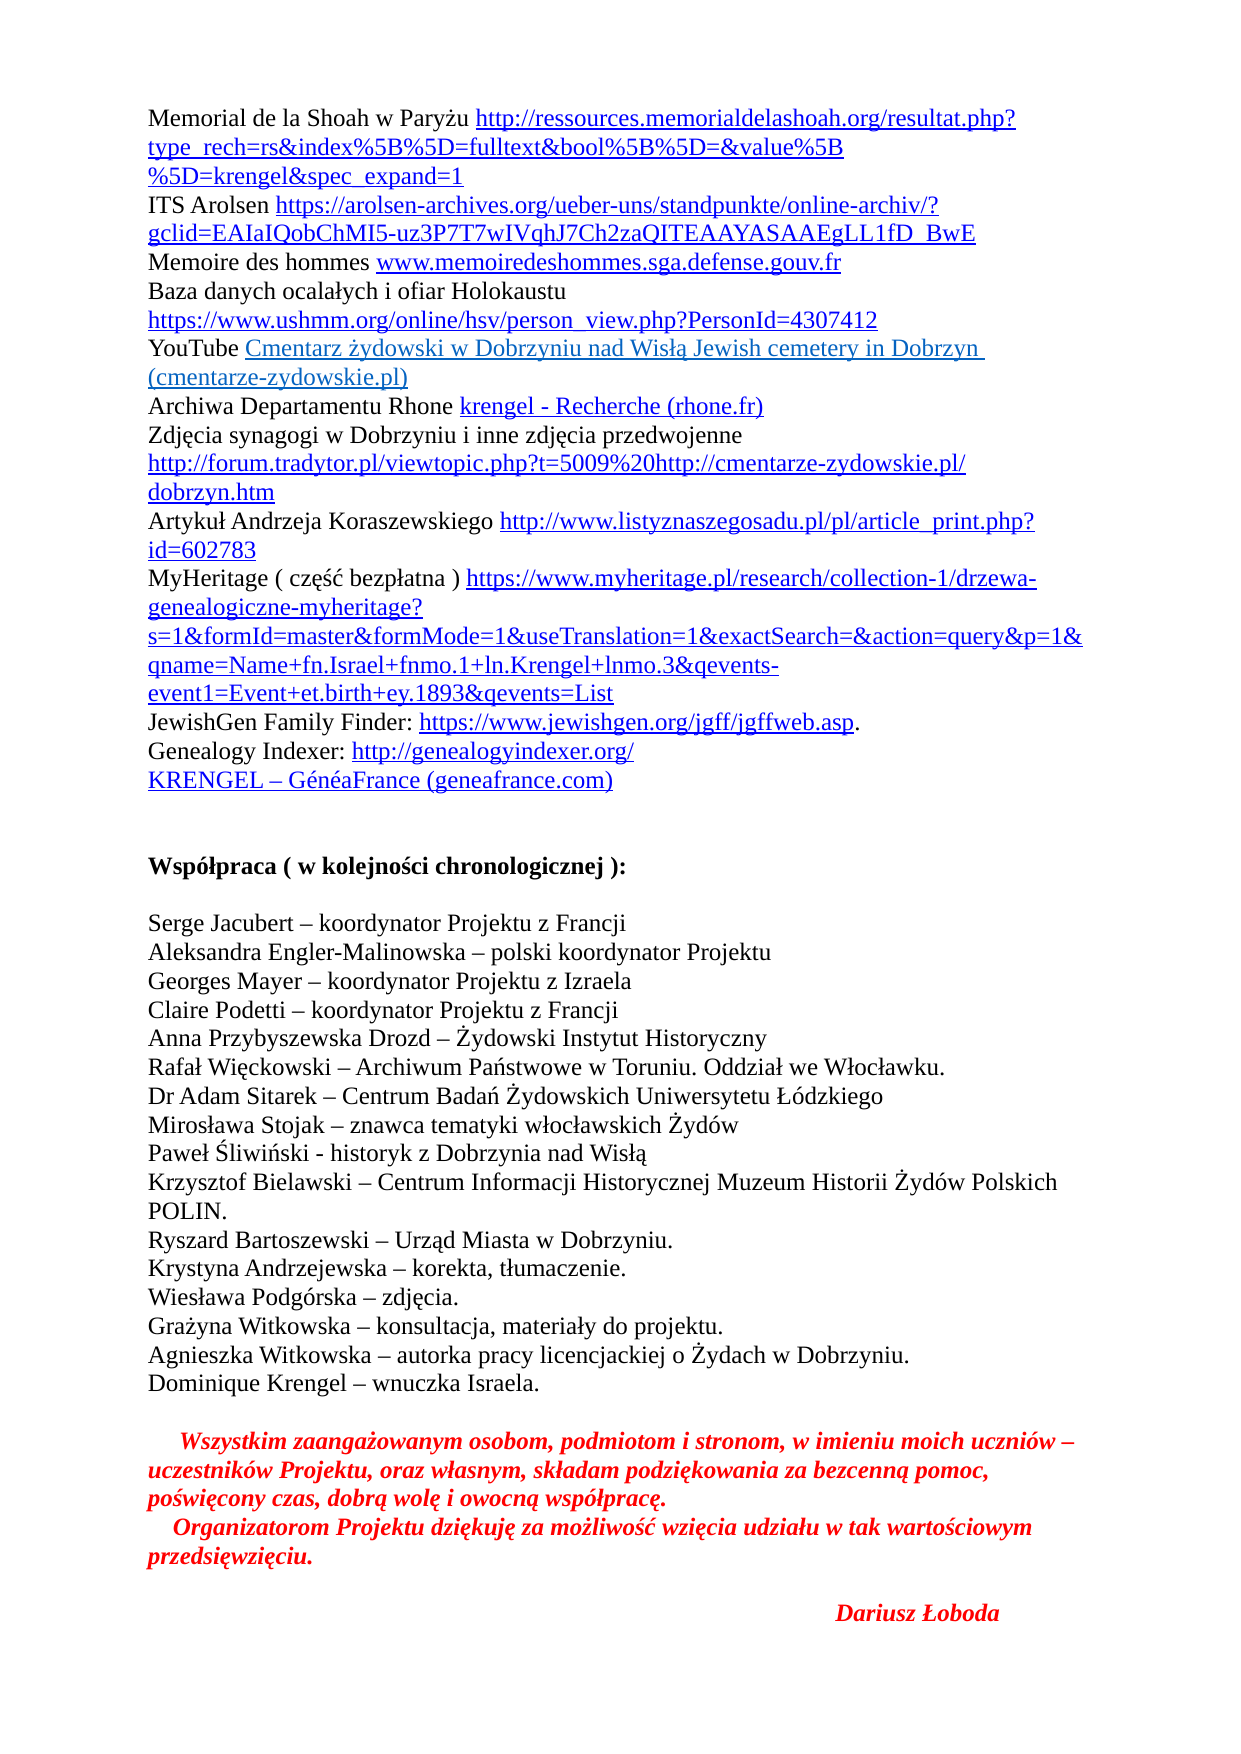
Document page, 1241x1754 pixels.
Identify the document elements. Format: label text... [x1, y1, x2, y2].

text Grażyna Witkowska – konsultacja, materiały do projektu. [148, 1311, 1093, 1340]
text Współpraca ( w kolejności chronologicznej ): [148, 851, 1093, 880]
text JewishGen Family Finder: https://www.jewishgen.org/jgff/jgffweb.asp. [148, 707, 1093, 736]
text Georges Mayer – koordynator Projektu z Izraela [148, 966, 1093, 995]
text Krystyna Andrzejewska – korekta, tłumaczenie. [148, 1253, 1093, 1282]
text Wiesława Podgórska – zdjęcia. [148, 1282, 1093, 1311]
text Serge Jacubert – koordynator Projektu z Francji [148, 908, 1093, 937]
text Agnieszka Witkowska – autorka pracy licencjackiej o Żydach w Dobrzyniu. [148, 1340, 1093, 1368]
text Dr Adam Sitarek – Centrum Badań Żydowskich Uniwersytetu Łódzkiego [148, 1081, 1093, 1110]
text Memorial de la Shoah w Paryżu http://ressources.memorialdelashoah.org/resultat.php?type_rech=rs&index%5B%5D=fulltext&bool%5B%5D=&value%5B%5D=krengel&spec_expand=1 [148, 103, 1093, 190]
text Dariusz Łoboda [148, 1598, 1093, 1626]
text MyHeritage ( część bezpłatna ) https://www.myheritage.pl/research/collection-1/drzewa-genealogiczne-myheritage?s=1&formId=master&formMode=1&useTranslation=1&exactSearch=&action=query&p=1&qname=Name+fn.Israel+fnmo.1+ln.Krengel+lnmo.3&qevents-event1=Event+et.birth+ey.1893&qevents=List [148, 563, 1093, 707]
text Claire Podetti – koordynator Projektu z Francji [148, 995, 1093, 1023]
text Archiwa Departamentu Rhone krengel - Recherche (rhone.fr) [148, 391, 1093, 420]
text Wszystkim zaangażowanym osobom, podmiotom i stronom, w imieniu moich uczniów – uczestników Projektu, oraz własnym, składam podziękowania za bezcenną pomoc, [148, 1426, 1093, 1483]
text Rafał Więckowski – Archiwum Państwowe w Toruniu. Oddział we Włocławku. [148, 1052, 1093, 1081]
text Genealogy Indexer: http://genealogyindexer.org/ [148, 736, 1093, 765]
text Aleksandra Engler-Malinowska – polski koordynator Projektu [148, 937, 1093, 966]
text Dominique Krengel – wnuczka Israela. [148, 1368, 1093, 1397]
text Krzysztof Bielawski – Centrum Informacji Historycznej Muzeum Historii Żydów Polskich POLIN. [148, 1167, 1093, 1225]
text Zdjęcia synagogi w Dobrzyniu i inne zdjęcia przedwojenne http://forum.tradytor.pl/viewtopic.php?t=5009%20http://cmentarze-zydowskie.pl/dobrzyn.htm [148, 420, 1093, 506]
text ITS Arolsen https://arolsen-archives.org/ueber-uns/standpunkte/online-archiv/?gclid=EAIaIQobChMI5-uz3P7T7wIVqhJ7Ch2zaQITEAAYASAAEgLL1fD_BwE [148, 190, 1093, 247]
text Ryszard Bartoszewski – Urząd Miasta w Dobrzyniu. [148, 1225, 1093, 1253]
text KRENGEL – GénéaFrance (geneafrance.com) [148, 765, 1093, 793]
text Organizatorom Projektu dziękuję za możliwość wzięcia udziału w tak wartościowym przedsięwzięciu. [148, 1512, 1093, 1570]
text poświęcony czas, dobrą wolę i owocną współpracę. [148, 1483, 1093, 1512]
text Paweł Śliwiński - historyk z Dobrzynia nad Wisłą [148, 1138, 1093, 1167]
text Mirosława Stojak – znawca tematyki włocławskich Żydów [148, 1110, 1093, 1138]
text Memoire des hommes www.memoiredeshommes.sga.defense.gouv.fr [148, 247, 1093, 276]
text Anna Przybyszewska Drozd – Żydowski Instytut Historyczny [148, 1023, 1093, 1052]
text Baza danych ocalałych i ofiar Holokaustu https://www.ushmm.org/online/hsv/person_view.php?PersonId=4307412 [148, 276, 1093, 333]
text Artykuł Andrzeja Koraszewskiego http://www.listyznaszegosadu.pl/pl/article_print.php?id=602783 [148, 506, 1093, 563]
text YouTube Cmentarz żydowski w Dobrzyniu nad Wisłą Jewish cemetery in Dobrzyn (cmentarze-zydowskie.pl) [148, 333, 1093, 391]
